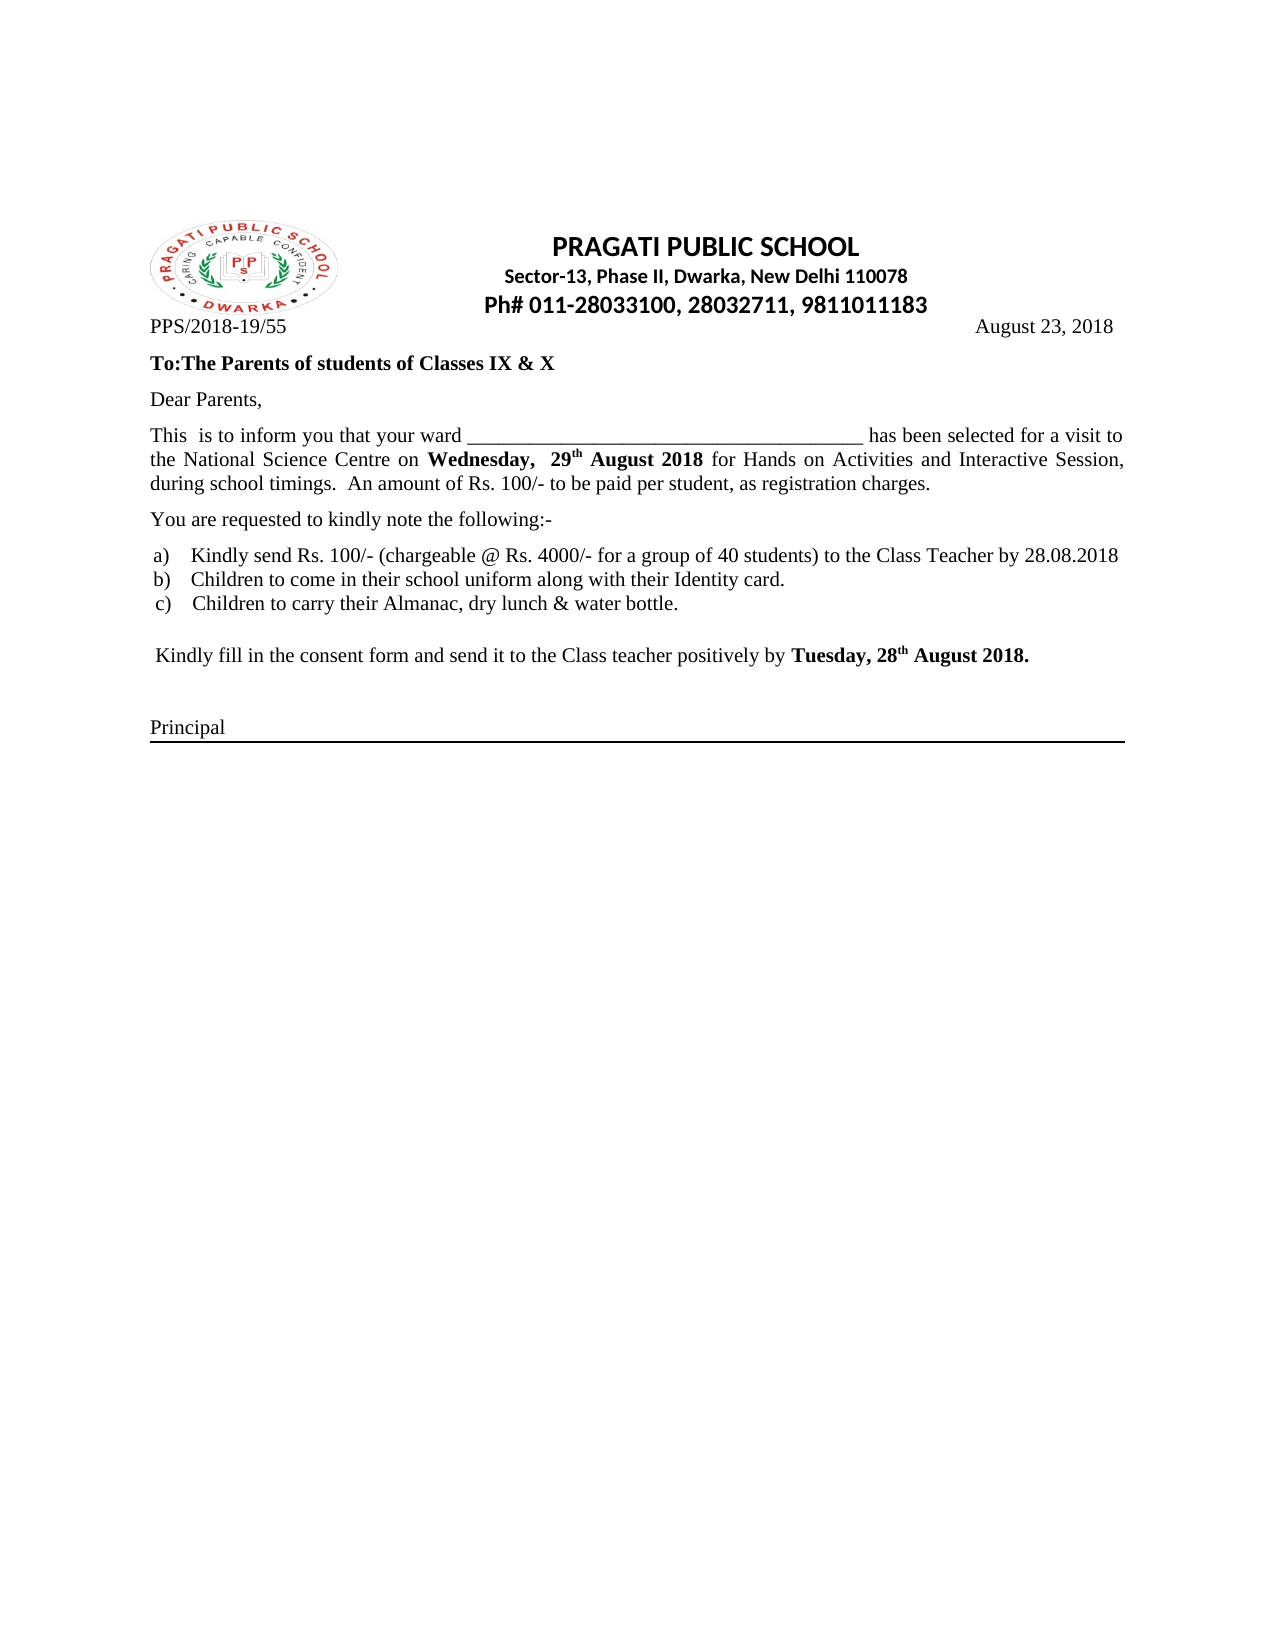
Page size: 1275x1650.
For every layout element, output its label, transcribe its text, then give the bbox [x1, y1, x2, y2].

text This is to inform you that your ward ______________________________________ has been selected for a visit to the National Science Centre on Wednesday, 29th August 2018 for Hands on Activities and Interactive Session, during school timings. An amount of Rs. 100/- to be paid per student, as registration charges. [150, 422, 1125, 495]
list Children to come in their school uniform along with their Identity card. [153, 567, 1125, 591]
text PPS/2018-19/55 August 23, 2018 [150, 314, 1125, 338]
text c) Children to carry their Almanac, dry lunch & water bottle. [150, 591, 1125, 615]
text Kindly fill in the consent form and send it to the Class teacher positively by Tuesday, 28th August 2018. [150, 643, 1125, 667]
text Dear Parents, [150, 386, 1125, 411]
text To:The Parents of students of Classes IX & X [150, 350, 1125, 374]
picture [150, 220, 338, 315]
text You are requested to kindly note the following:- [150, 507, 1125, 531]
text Principal [150, 715, 1125, 741]
list Kindly send Rs. 100/- (chargeable @ Rs. 4000/- for a group of 40 students) to the Class Teacher by 28.08.2018 [153, 543, 1125, 567]
